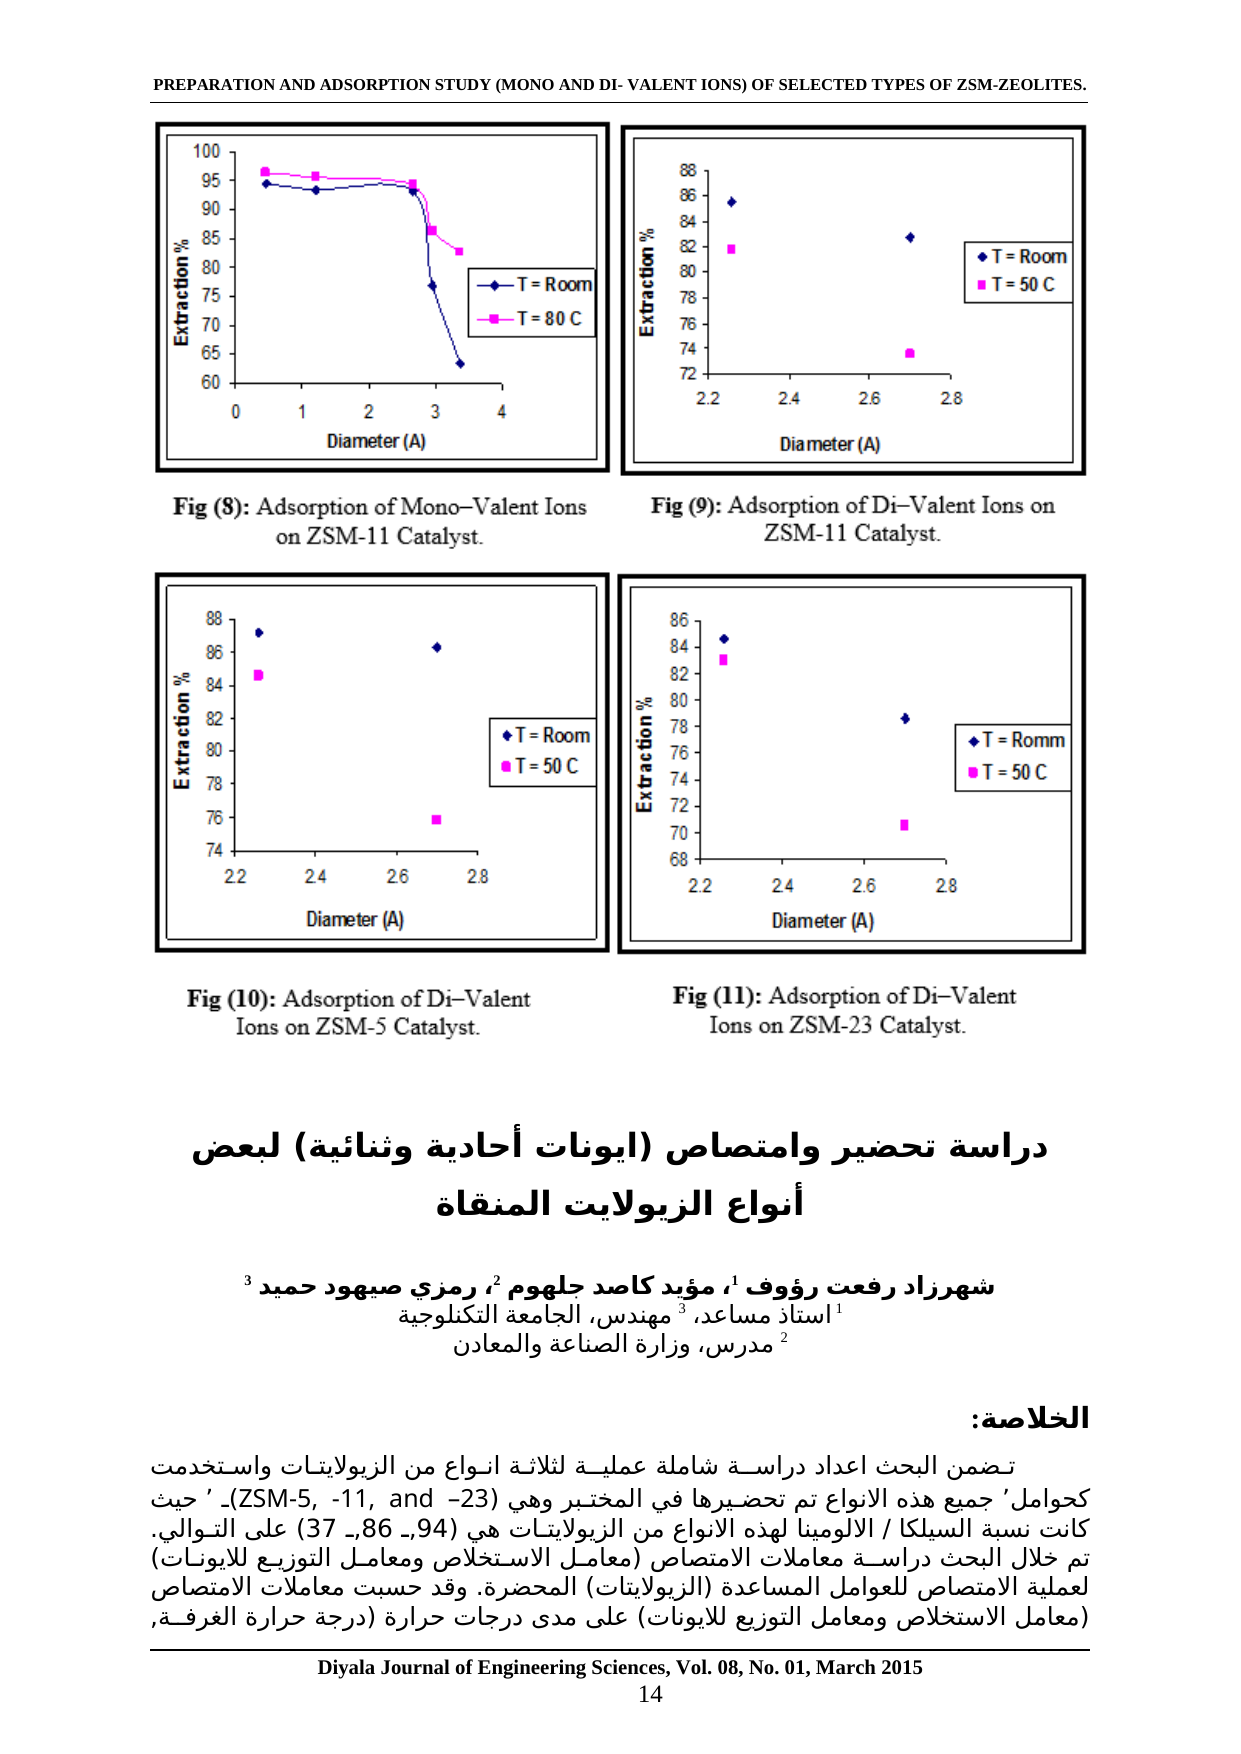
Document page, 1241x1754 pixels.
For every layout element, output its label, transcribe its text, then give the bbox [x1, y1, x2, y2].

picture [149, 565, 1090, 1044]
picture [151, 117, 1090, 552]
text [150, 1451, 1090, 1631]
text 1 استاذ مساعد، 3 مهندس، الجامعة التكنلوجية [150, 1300, 1090, 1329]
text الخلاصة: [150, 1401, 1090, 1434]
text دراسة تحضير وامتصاص (ايونات أحادية وثنائية) لبعض أنواع الزيولايت المنقاة [150, 1126, 1090, 1223]
text 2 مدرس، وزارة الصناعة والمعادن [150, 1329, 1090, 1358]
text شهرزاد رفعت رؤوف 1، مؤيد كاصد جلهوم 2، رمزي صيهود حميد 3 [150, 1271, 1090, 1300]
